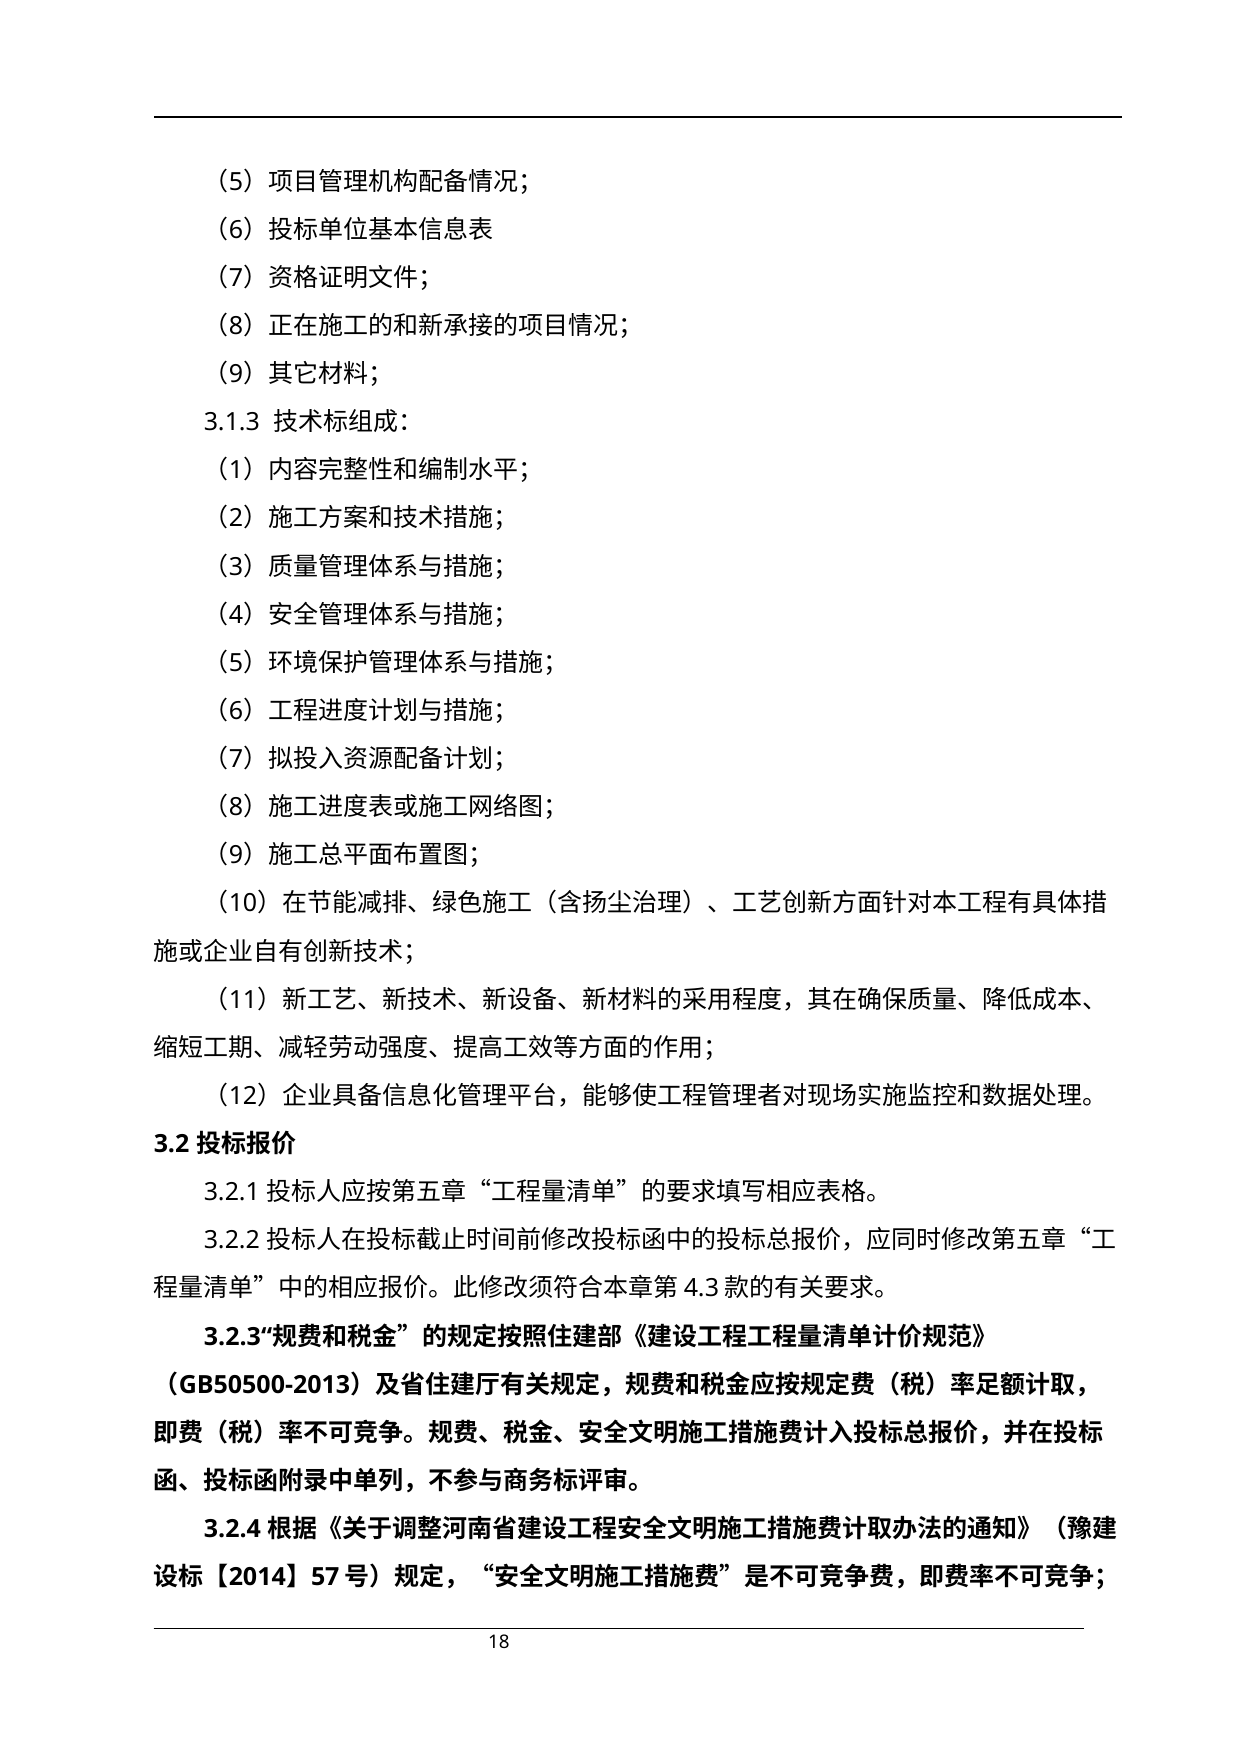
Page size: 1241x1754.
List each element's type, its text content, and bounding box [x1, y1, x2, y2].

text 3.2.3“规费和税金”的规定按照住建部《建设工程工程量清单计价规范》（GB50500-2013）及省住建厅有关规定，规费和税金应按规定费（税）率足额计取，即费（税）率不可竞争。规费、税金、安全文明施工措施费计入投标总报价，并在投标函、投标函附录中单列，不参与商务标评审。 [153, 1310, 1122, 1503]
text （6）投标单位基本信息表 [153, 203, 1122, 251]
text （9）施工总平面布置图； [153, 829, 1122, 877]
text （7）拟投入资源配备计划； [153, 733, 1122, 781]
text （1）内容完整性和编制水平； [153, 444, 1122, 492]
text （7）资格证明文件； [153, 251, 1122, 299]
text （11）新工艺、新技术、新设备、新材料的采用程度，其在确保质量、降低成本、缩短工期、减轻劳动强度、提高工效等方面的作用； [153, 973, 1122, 1069]
text （2）施工方案和技术措施； [153, 492, 1122, 540]
text （8）正在施工的和新承接的项目情况； [153, 299, 1122, 348]
text 3.2 投标报价 [153, 1118, 1122, 1166]
text （3）质量管理体系与措施； [153, 540, 1122, 588]
text （8）施工进度表或施工网络图； [153, 781, 1122, 829]
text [153, 1503, 1122, 1599]
text （12）企业具备信息化管理平台，能够使工程管理者对现场实施监控和数据处理。 [153, 1069, 1122, 1118]
text （5）项目管理机构配备情况； [153, 155, 1122, 203]
text 3.2.1 投标人应按第五章“工程量清单”的要求填写相应表格。 [153, 1166, 1122, 1214]
text （10）在节能减排、绿色施工（含扬尘治理）、工艺创新方面针对本工程有具体措施或企业自有创新技术； [153, 877, 1122, 973]
text （6）工程进度计划与措施； [153, 684, 1122, 733]
text （4）安全管理体系与措施； [153, 588, 1122, 636]
text （5）环境保护管理体系与措施； [153, 636, 1122, 684]
text 3.1.3 技术标组成： [153, 396, 1122, 444]
text 3.2.2 投标人在投标截止时间前修改投标函中的投标总报价，应同时修改第五章“工程量清单”中的相应报价。此修改须符合本章第4.3款的有关要求。 [153, 1214, 1122, 1310]
text （9）其它材料； [153, 348, 1122, 396]
